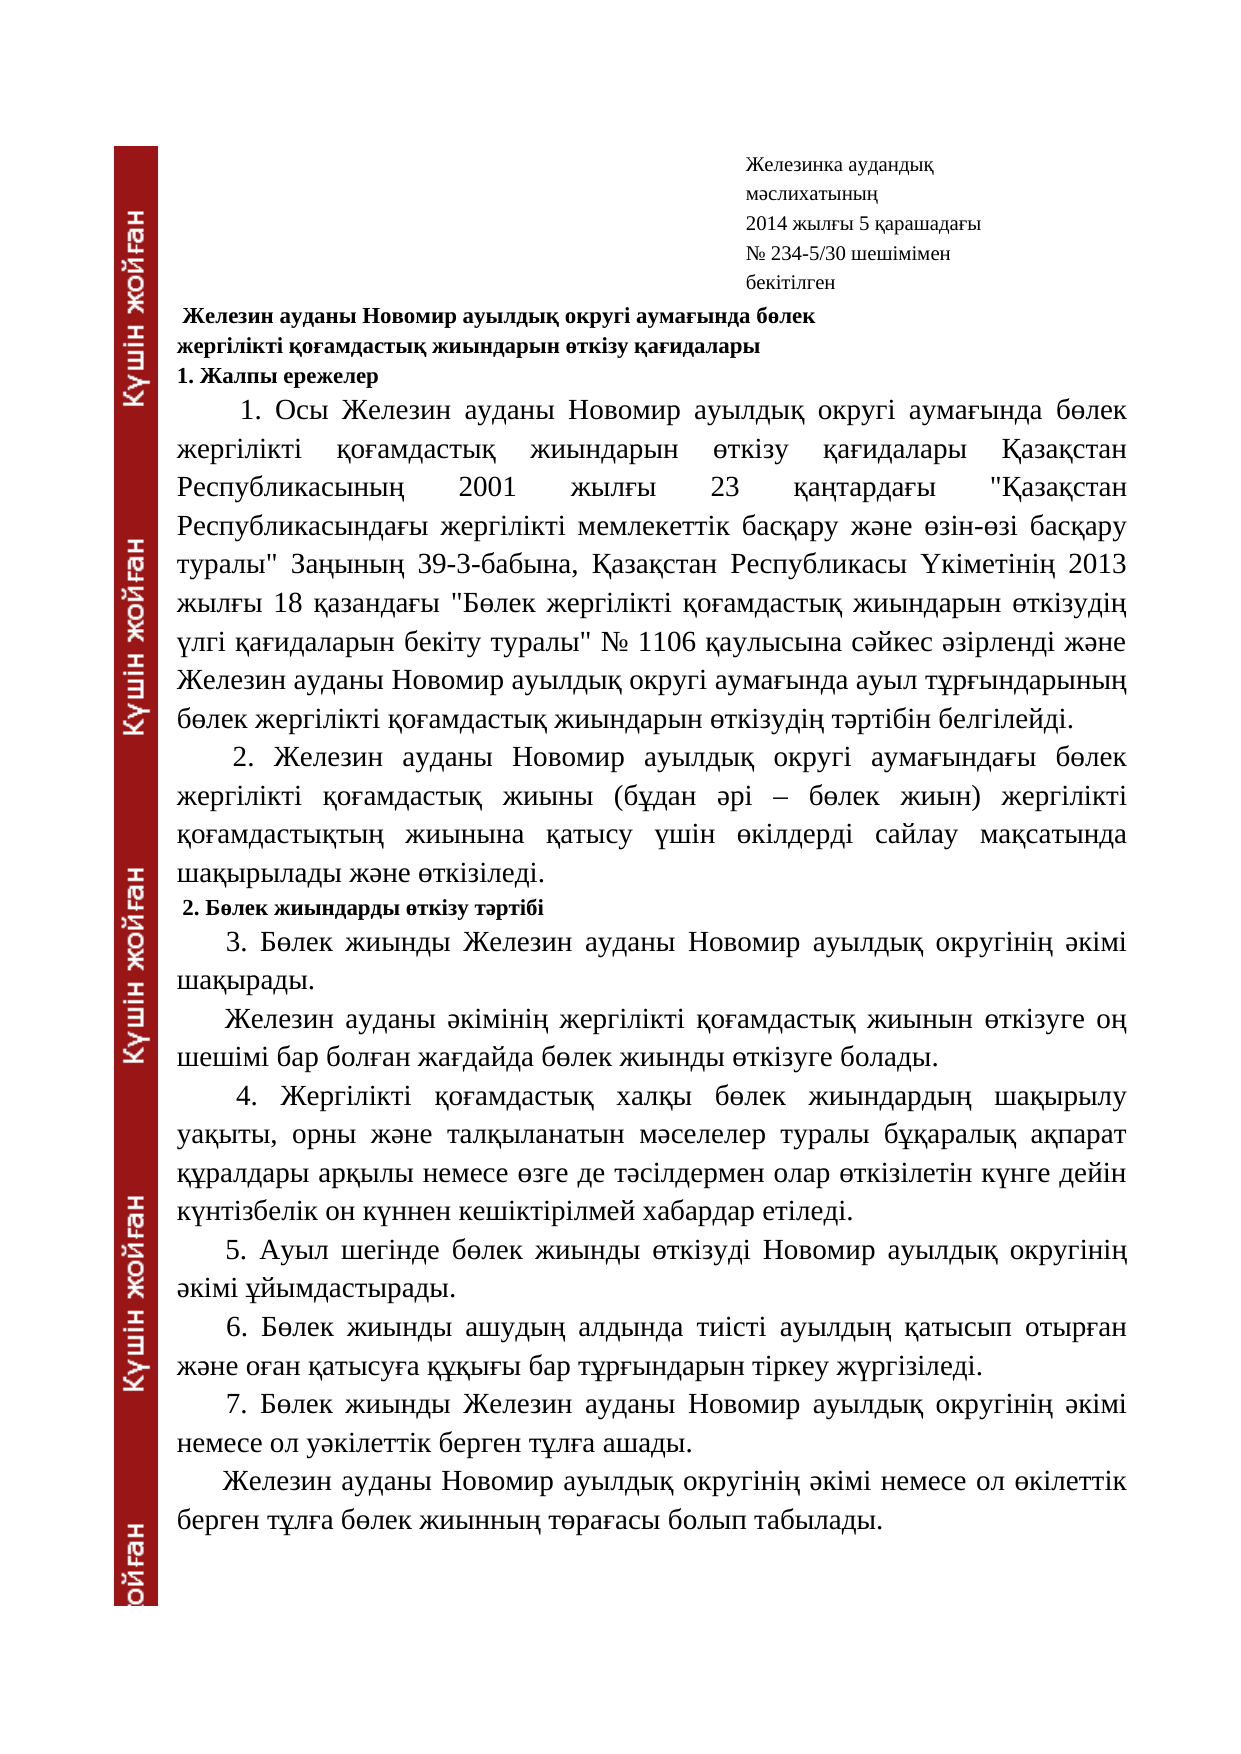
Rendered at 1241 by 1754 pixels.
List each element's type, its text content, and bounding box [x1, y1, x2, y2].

picture [114, 920, 158, 924]
picture [114, 888, 158, 893]
table_header [101, 150, 742, 302]
text 5. Ауыл шегінде бөлек жиынды өткізуді Новомир ауылдық округінің әкімі ұйымдастырады. [112, 1232, 1128, 1304]
picture [114, 1458, 158, 1463]
picture [114, 1304, 158, 1309]
text 2. Железин ауданы Новомир ауылдық округі аумағындағы бөлек жергілікті қоғамдастық жиыны (бұдан әрі – бөлек жиын) жергілікті қоғамдастықтың жиынына қатысу үшін өкілдерді сайлау мақсатында шақырылады және өткізіледі. [112, 739, 1128, 888]
text 7. Бөлек жиынды Железин ауданы Новомир ауылдық округінің әкімі немесе ол уәкілеттік берген тұлға ашады. [112, 1386, 1128, 1458]
text 6. Бөлек жиынды ашудың алдында тиісті ауылдың қатысып отырған және оған қатысуға құқығы бар тұрғындарын тіркеу жүргізіледі. [112, 1309, 1128, 1381]
picture [114, 1073, 158, 1078]
picture [114, 1535, 158, 1606]
picture [114, 996, 158, 1001]
text 4. Жергілікті қоғамдастық халқы бөлек жиындардың шақырылу уақыты, орны және талқыланатын мәселелер туралы бұқаралық ақпарат құралдары арқылы немесе өзге де тәсілдермен олар өткізілетін күнге дейін күнтізбелік он күннен кешіктірілмей хабардар етіледі. [112, 1078, 1128, 1227]
text 1. Осы Железин ауданы Новомир ауылдық округі аумағында бөлек жергілікті қоғамдастық жиындарын өткізу қағидалары Қазақстан Республикасының 2001 жылғы 23 қаңтардағы "Қазақстан Республикасындағы жергілікті мемлекеттік басқару және өзін-өзі басқару туралы" Заңының 39-3-бабына, Қазақстан Республикасы Үкіметінің 2013 жылғы 18 қазандағы "Бөлек жергілікті қоғамдастық жиындарын өткізудің үлгі қағидаларын бекіту туралы" № 1106 қаулысына сәйкес әзірленді және Железин ауданы Новомир ауылдық округі аумағында ауыл тұрғындарының бөлек жергілікті қоғамдастық жиындарын өткізудің тәртібін белгілейді. [112, 392, 1128, 734]
picture [114, 734, 158, 739]
picture [114, 146, 158, 150]
text Железин ауданы әкімінің жергілікті қоғамдастық жиынын өткізуге оң шешімі бар болған жағдайда бөлек жиынды өткізуге болады. [112, 1001, 1128, 1073]
text 3. Бөлек жиынды Железин ауданы Новомир ауылдық округінің әкімі шақырады. [112, 924, 1128, 996]
text Железин ауданы Новомир ауылдық округінің әкімі немесе ол өкілеттік берген тұлға бөлек жиынның төрағасы болып табылады. [112, 1463, 1128, 1535]
picture [114, 1381, 158, 1386]
text Железин ауданы Новомир ауылдық округі аумағында бөлек жергілікті қоғамдастық жиындарын өткізу қағидалары 1. Жалпы ережелер [112, 302, 1128, 389]
table_header Железинка аудандық мәслихатының 2014 жылғы 5 қарашадағы № 234-5/30 шешімімен бекітілген [742, 150, 1240, 302]
picture [114, 1227, 158, 1232]
text 2. Бөлек жиындарды өткізу тәртібі [112, 893, 1128, 920]
